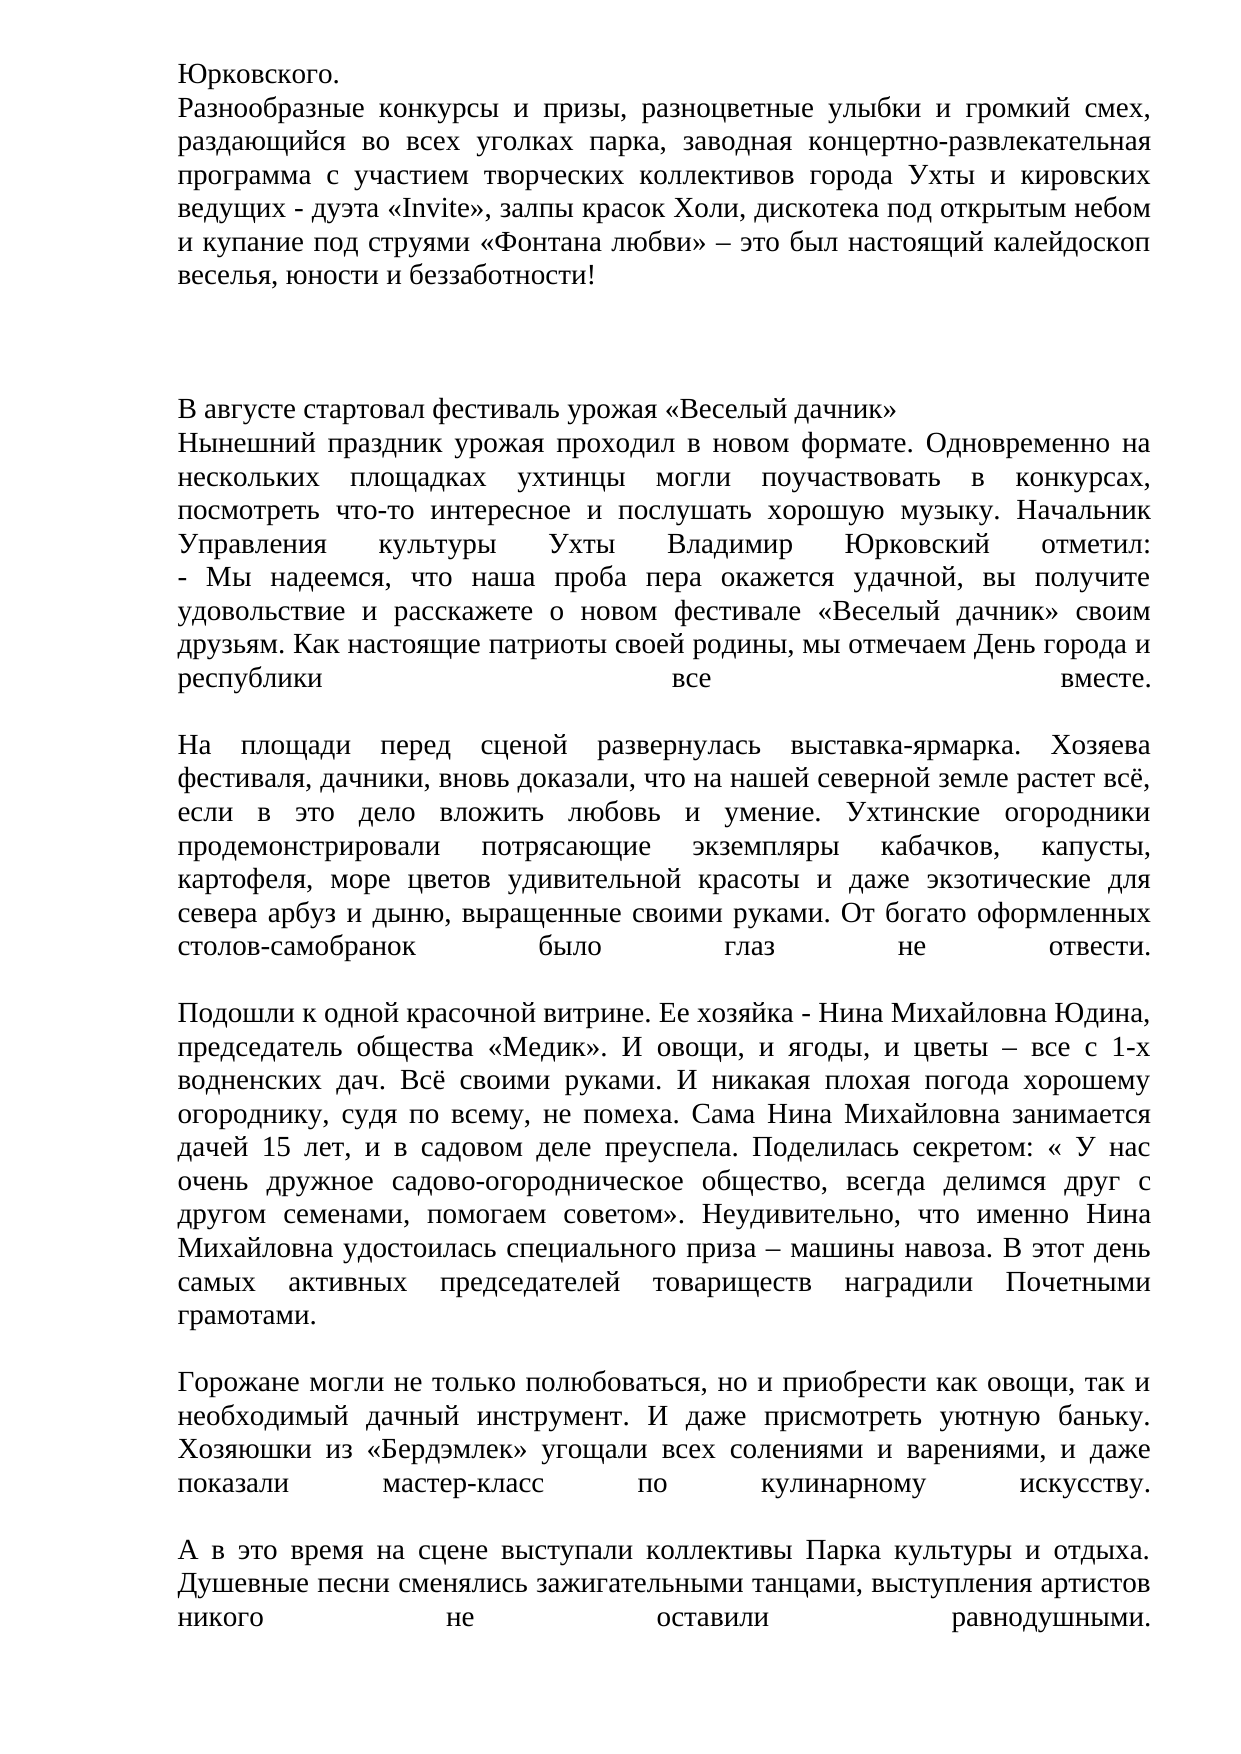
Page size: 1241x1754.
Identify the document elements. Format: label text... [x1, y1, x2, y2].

text В августе стартовал фестиваль урожая «Веселый дачник» [177, 392, 1152, 425]
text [177, 56, 1152, 291]
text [177, 425, 1152, 1633]
